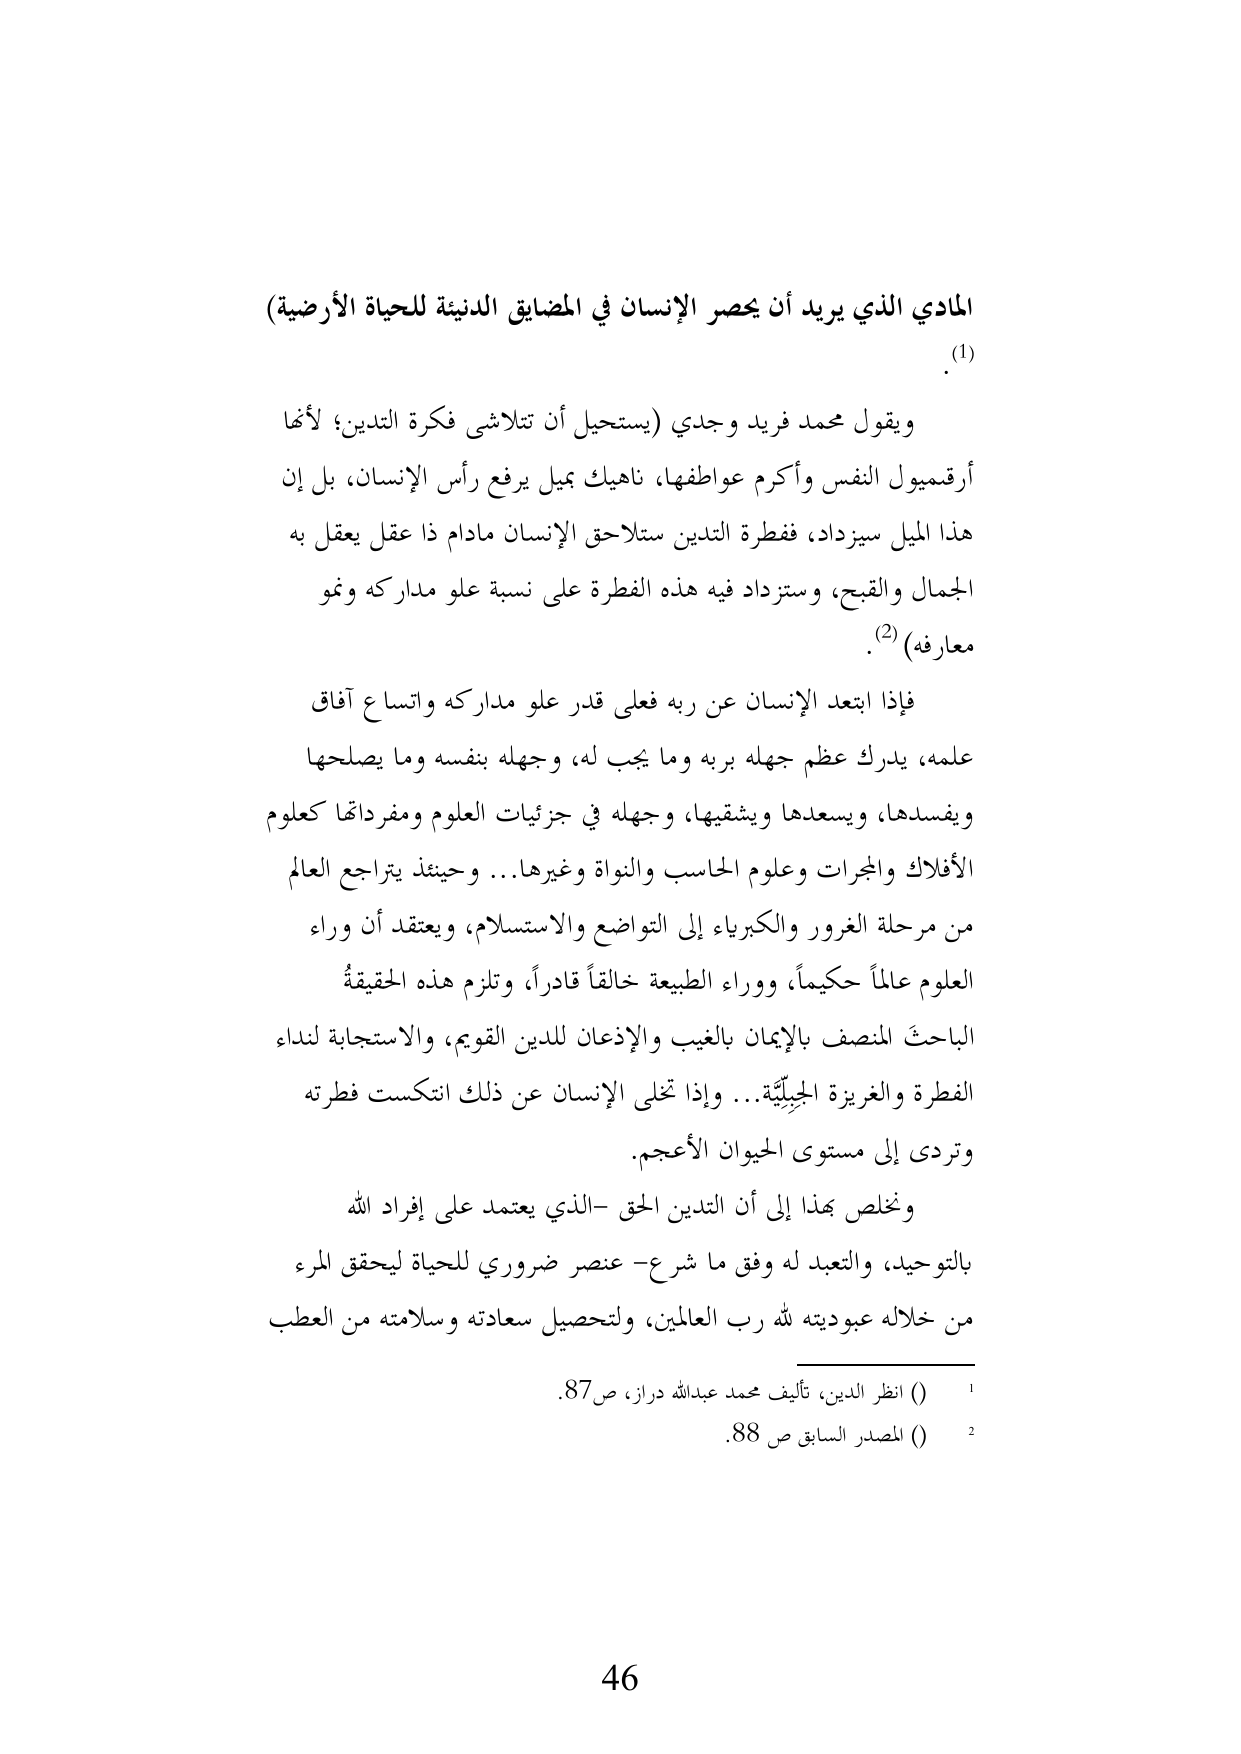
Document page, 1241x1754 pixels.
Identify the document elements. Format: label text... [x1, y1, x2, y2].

text ويقول محمد فريد وجدي (يستحيل أن تتلاشى فكرة التدين؛ لأنها أرقىميول النفس وأكرم عواطفها، ناهيك بميل يرفع رأس الإنسان، بل إن هذا الميل سيزداد، ففطرة التدين ستلاحق الإنسان مادام ذا عقل يعقل به الجمال والقبح، وستزداد فيه هذه الفطرة على نسبة علو مداركه ونمو معارفه) (). [266, 394, 974, 674]
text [266, 281, 974, 394]
text فإذا ابتعد الإنسان عن ربه فعلى قدر علو مداركه واتساع آفاق علمه، يدرك عظم جهله بربه وما يجب له، وجهله بنفسه وما يصلحها ويفسدها، ويسعدها ويشقيها، وجهله في جزئيات العلوم ومفرداتها كعلوم الأفلاك والمجرات وعلوم الحاسب والنواة وغيرها... وحينئذ يتراجع العالم من مرحلة الغرور والكبرياء إلى التواضع والاستسلام، ويعتقد أن وراء العلوم عالماً حكيماً، ووراء الطبيعة خالقاً قادراً، وتلزم هذه الحقيقةُ الباحثَ المنصف بالإيمان بالغيب والإذعان للدين القويم، والاستجابة لنداء الفطرة والغريزة الجِبِلِّيَّة... وإذا تخلى الإنسان عن ذلك انتكست فطرته وتردى إلى مستوى الحيوان الأعجم. [266, 674, 974, 1179]
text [266, 1179, 974, 1347]
